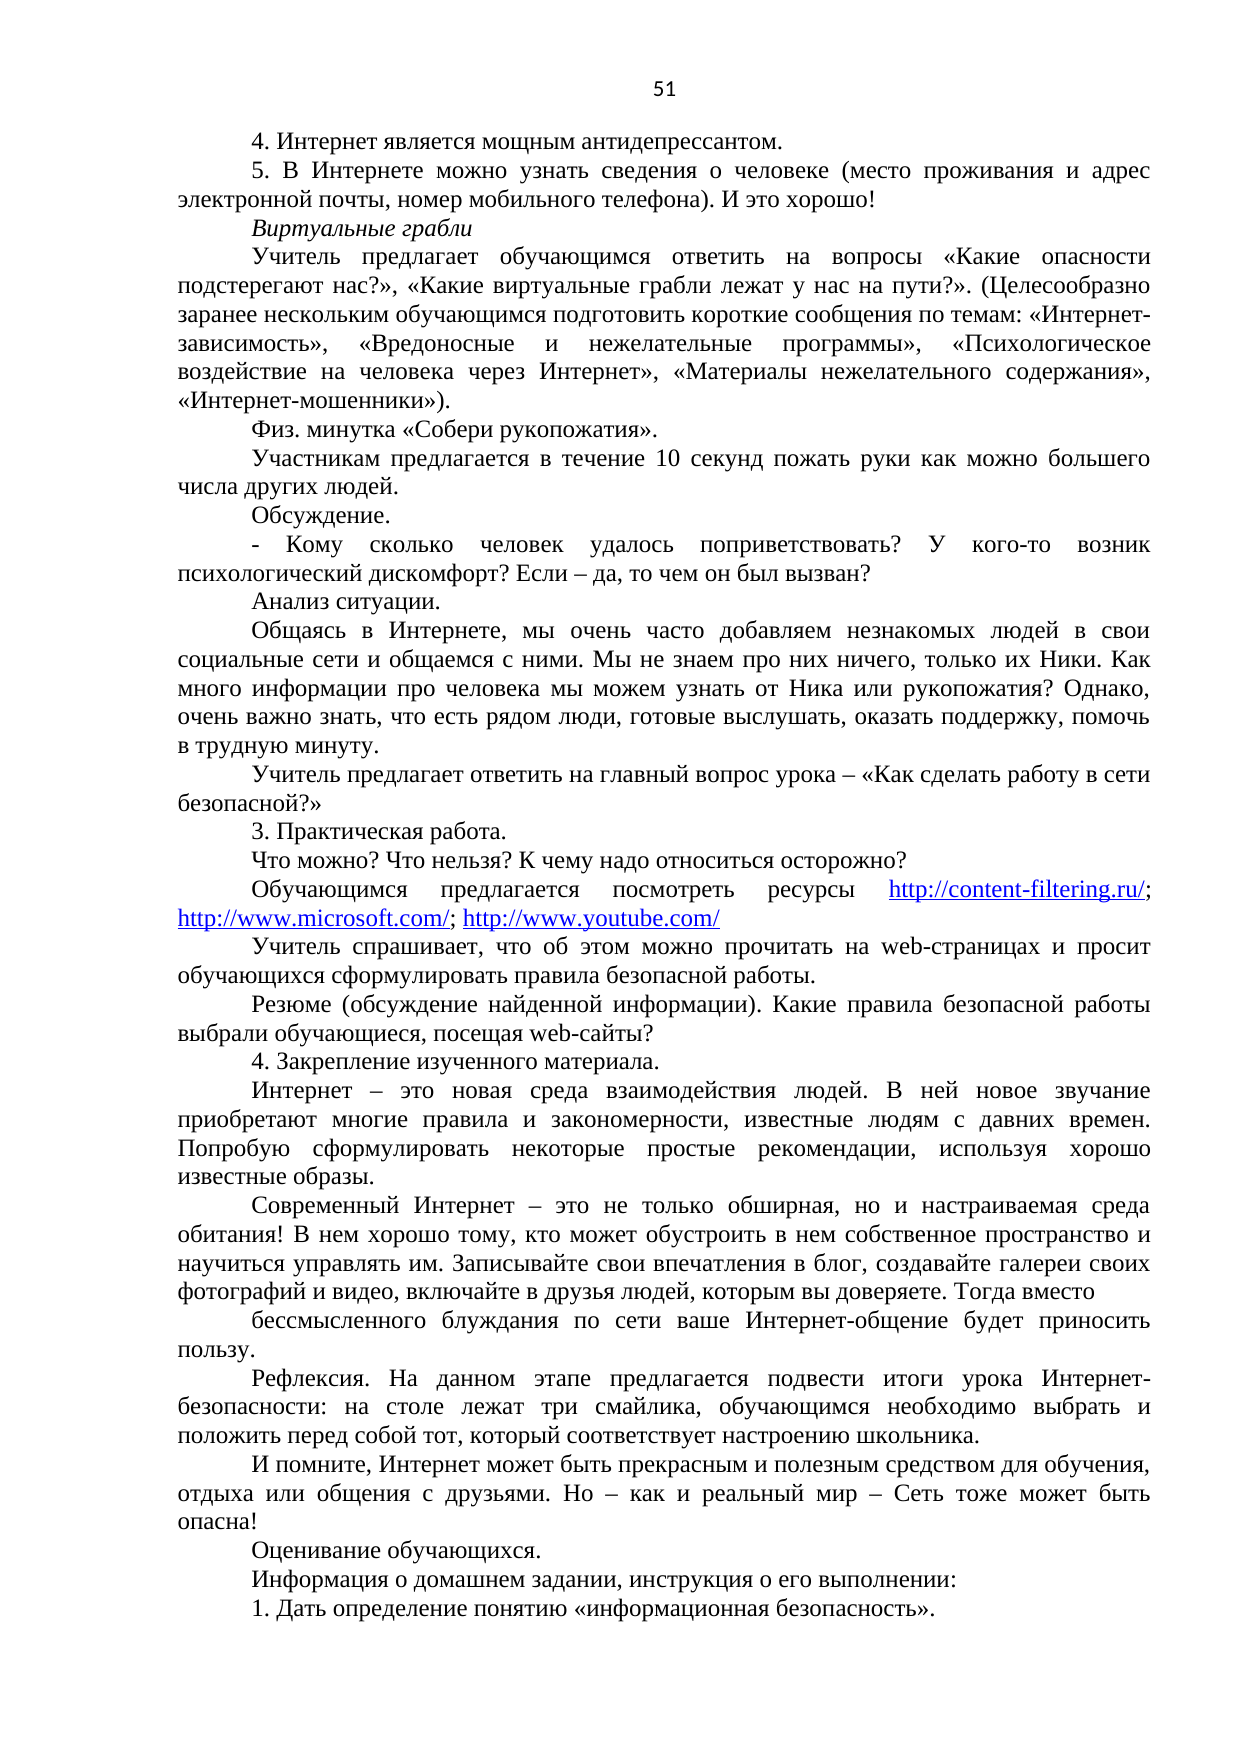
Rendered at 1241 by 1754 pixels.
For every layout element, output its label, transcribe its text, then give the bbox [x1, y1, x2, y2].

text 3. Практическая работа. [177, 816, 1152, 845]
text - Кому сколько человек удалось поприветствовать? У кого-то возник психологический дискомфорт? Если – да, то чем он был вызван? [177, 529, 1152, 586]
text Учитель предлагает обучающимся ответить на вопросы «Какие опасности подстерегают нас?», «Какие виртуальные грабли лежат у нас на пути?». (Целесообразно заранее нескольким обучающимся подготовить короткие сообщения по темам: «Интернет-зависимость», «Вредоносные и нежелательные программы», «Психологическое воздействие на человека через Интернет», «Материалы нежелательного содержания», «Интернет-мошенники»). [177, 241, 1152, 414]
text Анализ ситуации. [177, 586, 1152, 615]
text Виртуальные грабли [177, 213, 1152, 241]
text 1. Дать определение понятию «информационная безопасность». [177, 1593, 1152, 1621]
text Резюме (обсуждение найденной информации). Какие правила безопасной работы выбрали обучающиеся, посещая web-сайты? [177, 989, 1152, 1046]
text Общаясь в Интернете, мы очень часто добавляем незнакомых людей в свои социальные сети и общаемся с ними. Мы не знаем про них ничего, только их Ники. Как много информации про человека мы можем узнать от Ника или рукопожатия? Однако, очень важно знать, что есть рядом люди, готовые выслушать, оказать поддержку, помочь в трудную минуту. [177, 615, 1152, 759]
text 5. В Интернете можно узнать сведения о человеке (место проживания и адрес электронной почты, номер мобильного телефона). И это хорошо! [177, 155, 1152, 213]
text Учитель спрашивает, что об этом можно прочитать на web-страницах и просит обучающихся сформулировать правила безопасной работы. [177, 931, 1152, 989]
text Обучающимся предлагается посмотреть ресурсы http://content-filtering.ru/; http://www.microsoft.com/; http://www.youtube.com/ [177, 874, 1152, 931]
text Интернет – это новая среда взаимодействия людей. В ней новое звучание приобретают многие правила и закономерности, известные людям с давних времен. Попробую сформулировать некоторые простые рекомендации, используя хорошо известные образы. [177, 1075, 1152, 1190]
text Физ. минутка «Собери рукопожатия». [177, 414, 1152, 443]
text Рефлексия. На данном этапе предлагается подвести итоги урока Интернет-безопасности: на столе лежат три смайлика, обучающимся необходимо выбрать и положить перед собой тот, который соответствует настроению школьника. [177, 1363, 1152, 1449]
text Обсуждение. [177, 500, 1152, 529]
text Учитель предлагает ответить на главный вопрос урока – «Как сделать работу в сети безопасной?» [177, 759, 1152, 816]
text Что можно? Что нельзя? К чему надо относиться осторожно? [177, 845, 1152, 874]
text И помните, Интернет может быть прекрасным и полезным средством для обучения, отдыха или общения с друзьями. Но – как и реальный мир – Сеть тоже может быть опасна! [177, 1449, 1152, 1535]
text 4. Закрепление изученного материала. [177, 1046, 1152, 1075]
text Современный Интернет – это не только обширная, но и настраиваемая среда обитания! В нем хорошо тому, кто может обустроить в нем собственное пространство и научиться управлять им. Записывайте свои впечатления в блог, создавайте галереи своих фотографий и видео, включайте в друзья людей, которым вы доверяете. Тогда вместо [177, 1190, 1152, 1305]
text Оценивание обучающихся. [177, 1535, 1152, 1564]
text бессмысленного блуждания по сети ваше Интернет-общение будет приносить пользу. [177, 1305, 1152, 1363]
text Участникам предлагается в течение 10 секунд пожать руки как можно большего числа других людей. [177, 443, 1152, 500]
text Информация о домашнем задании, инструкция о его выполнении: [177, 1564, 1152, 1593]
text 4. Интернет является мощным антидепрессантом. [177, 126, 1152, 155]
